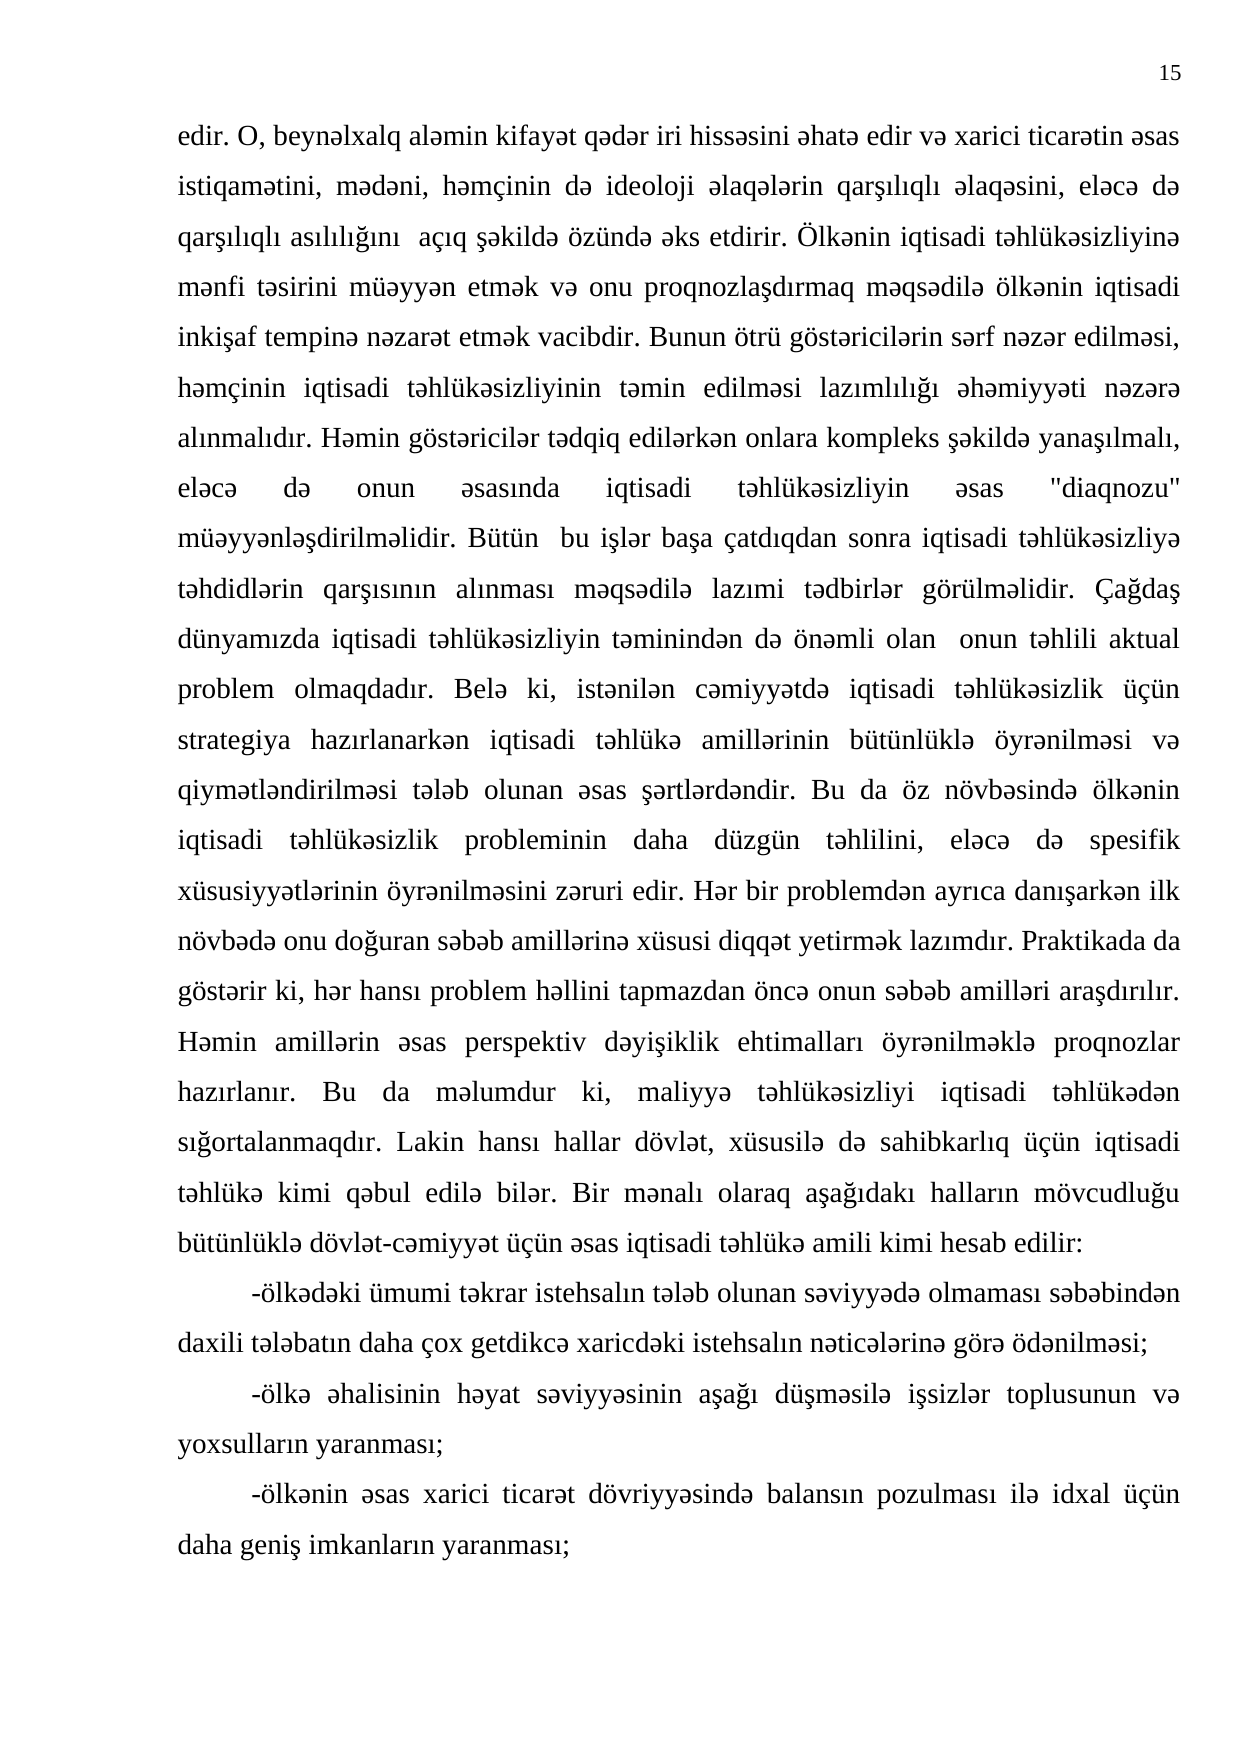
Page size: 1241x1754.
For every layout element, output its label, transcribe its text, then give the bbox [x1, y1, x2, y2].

text -ölkənin əsas xarici ticarət dövriyyəsində balansın pozulması ilə idxal üçün daha geniş imkanların yaranması; [177, 1477, 1181, 1560]
text -ölkə əhalisinin həyat səviyyəsinin aşağı düşməsilə işsizlər toplusunun və yoxsulların yaranması; [177, 1376, 1181, 1460]
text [177, 118, 1181, 1258]
text -ölkədəki ümumi təkrar istehsalın tələb olunan səviyyədə olmaması səbəbindən daxili tələbatın daha çox getdikcə xaricdəki istehsalın nəticələrinə görə ödənilməsi; [177, 1275, 1181, 1359]
